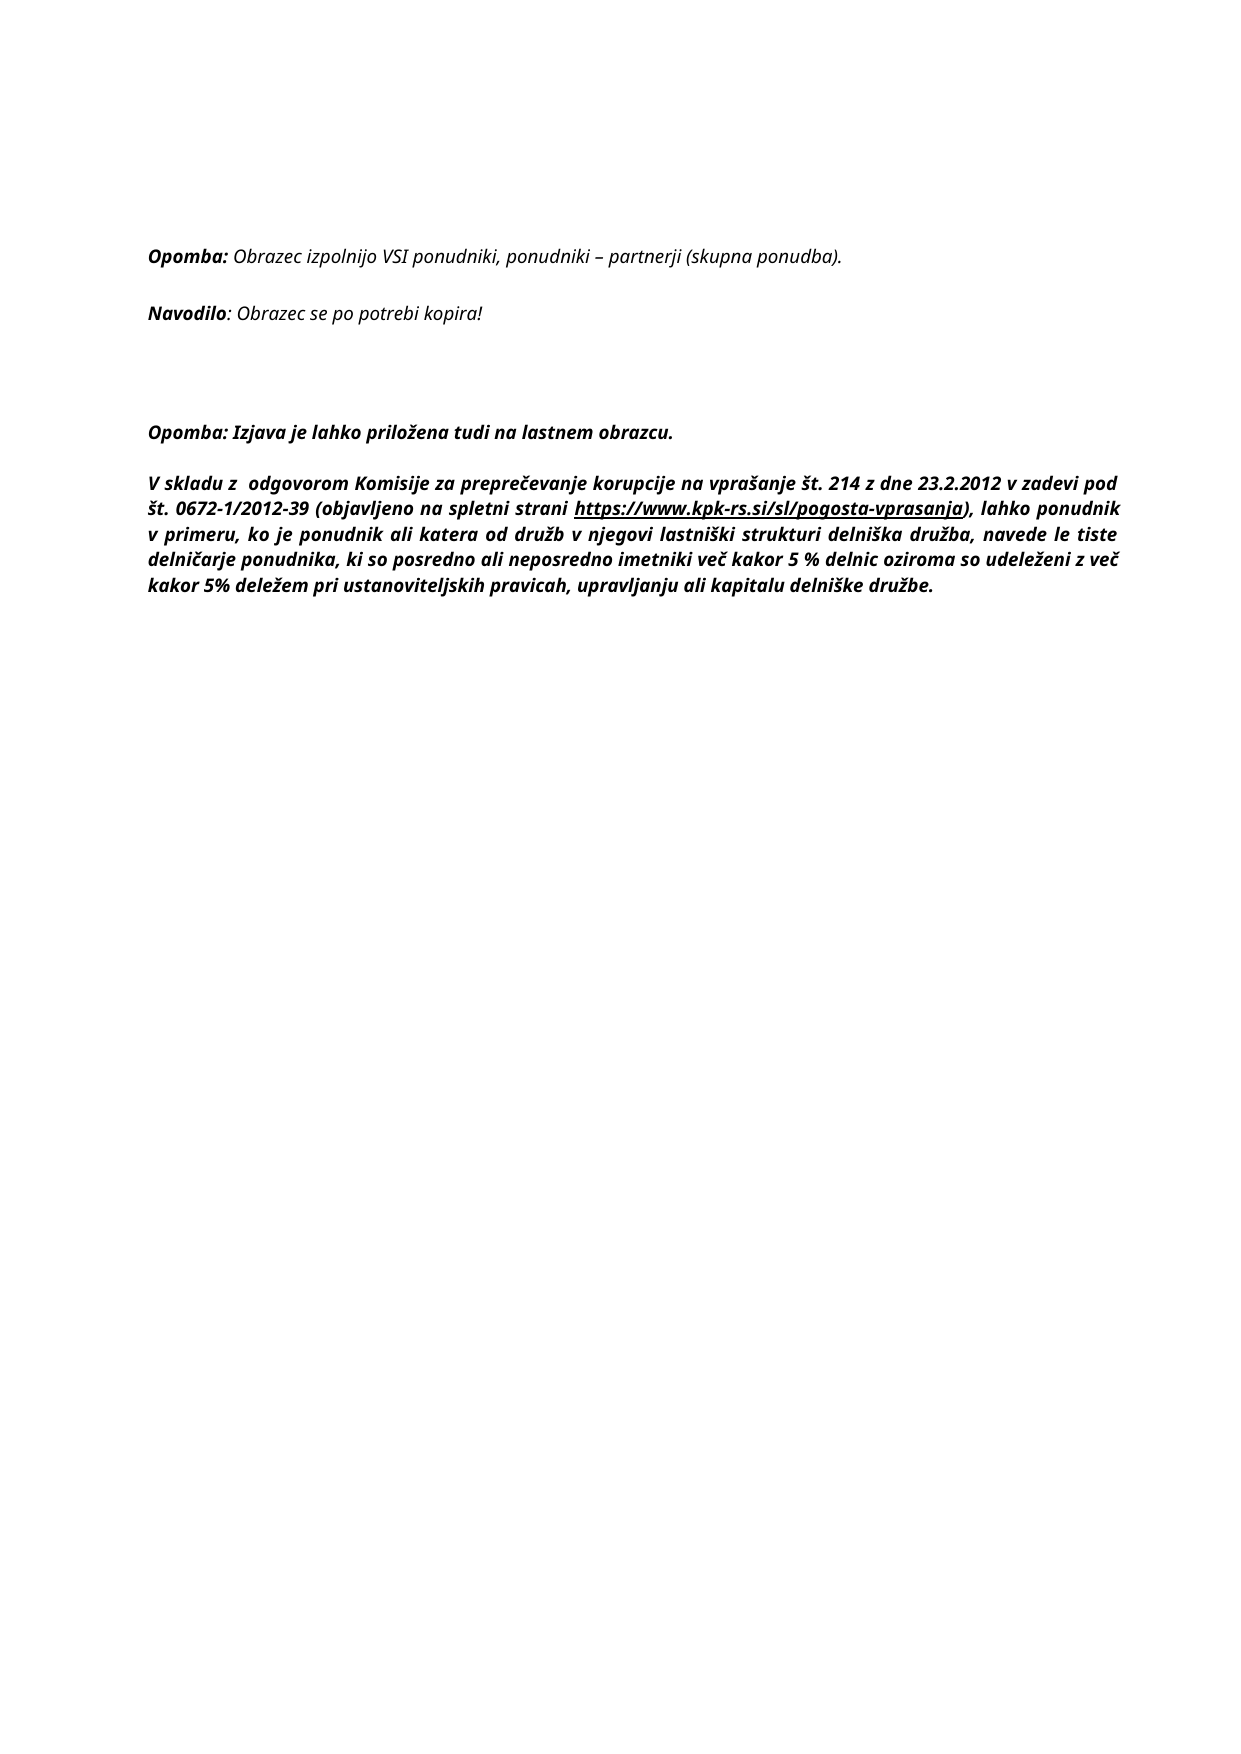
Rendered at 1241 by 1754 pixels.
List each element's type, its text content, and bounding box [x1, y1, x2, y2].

text V skladu z odgovorom Komisije za preprečevanje korupcije na vprašanje št. 214 z dne 23.2.2012 v zadevi pod št. 0672-1/2012-39 (objavljeno na spletni strani https://www.kpk-rs.si/sl/pogosta-vprasanja), lahko ponudnik v primeru, ko je ponudnik ali katera od družb v njegovi lastniški strukturi delniška družba, navede le tiste delničarje ponudnika, ki so posredno ali neposredno imetniki več kakor 5 % delnic oziroma so udeleženi z več kakor 5% deležem pri ustanoviteljskih pravicah, upravljanju ali kapitalu delniške družbe. [148, 470, 1122, 598]
text Opomba: Obrazec izpolnijo VSI ponudniki, ponudniki – partnerji (skupna ponudba). [148, 243, 1122, 269]
text Opomba: Izjava je lahko priložena tudi na lastnem obrazcu. [148, 419, 1122, 445]
text Navodilo: Obrazec se po potrebi kopira! [148, 300, 1122, 325]
